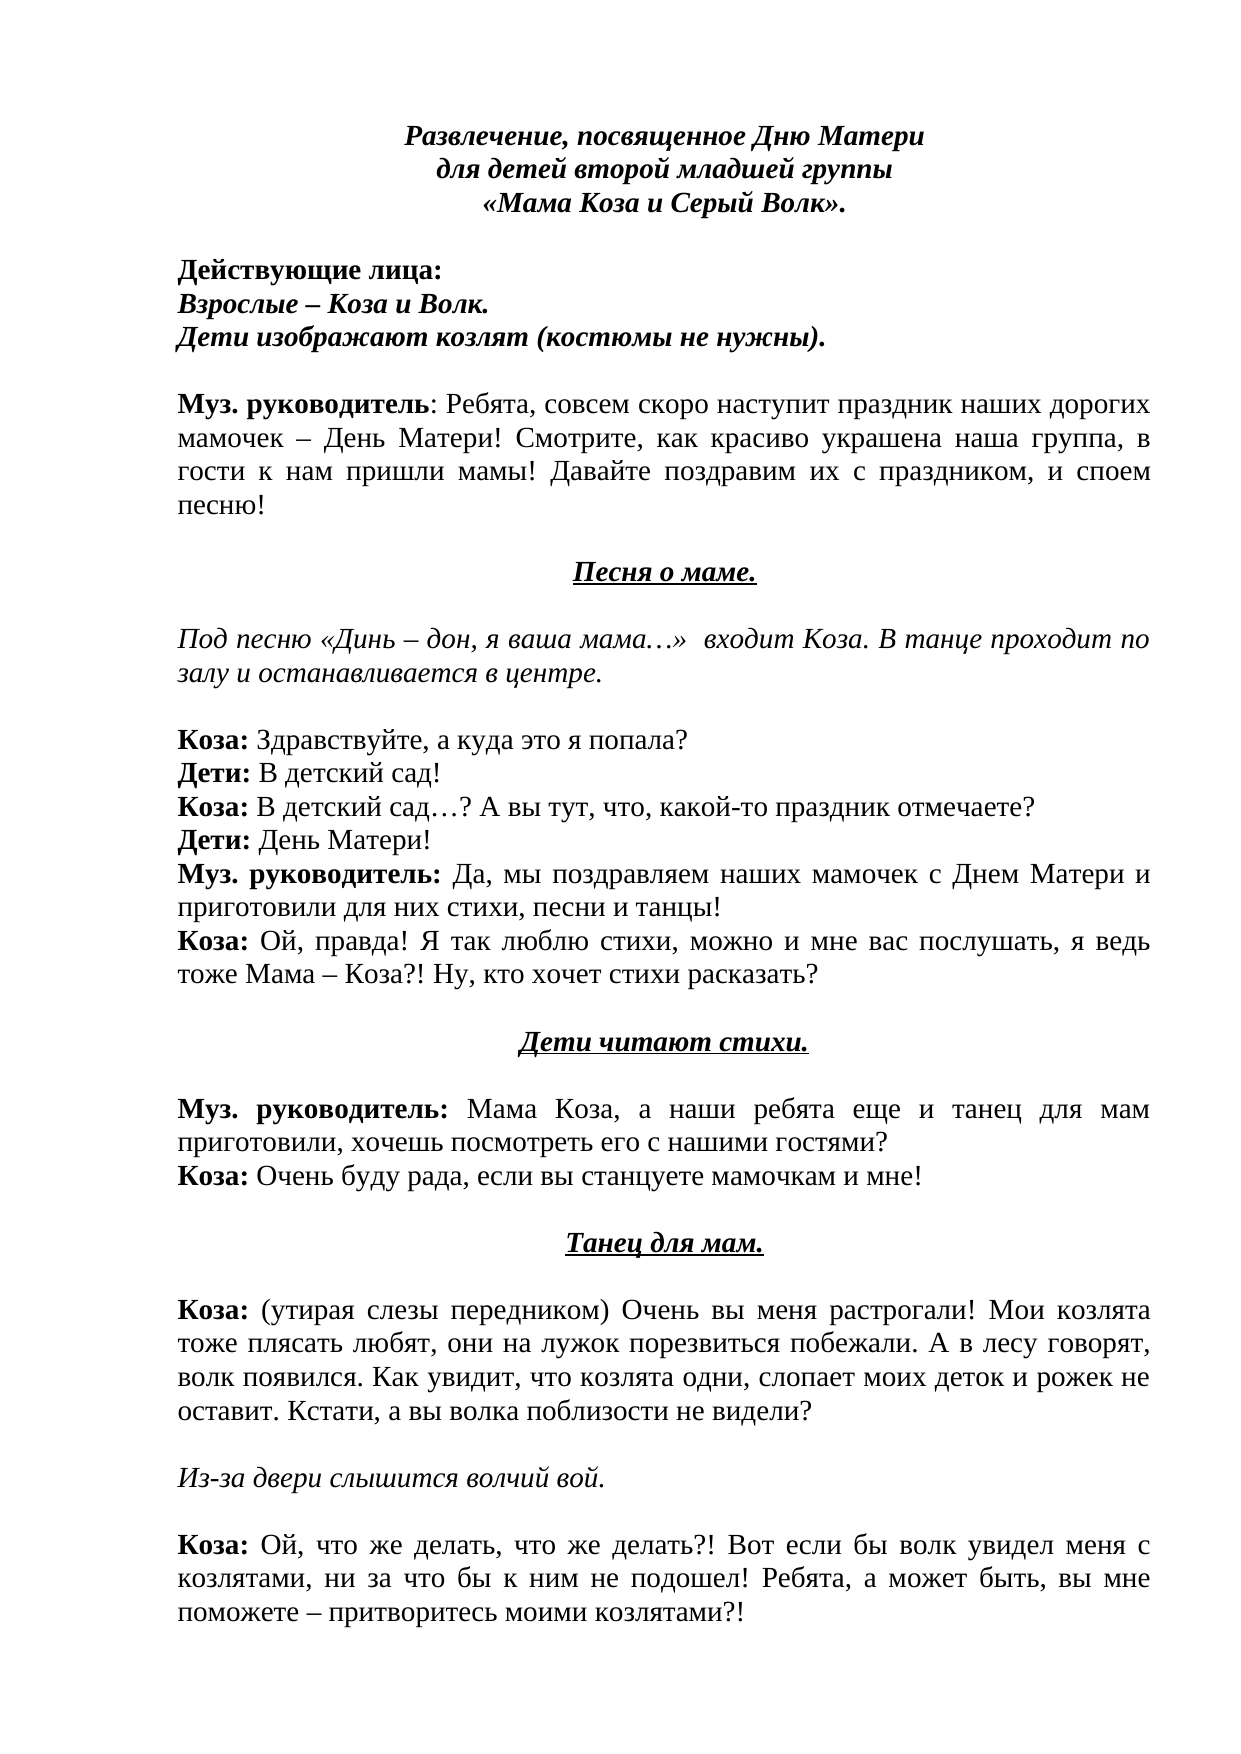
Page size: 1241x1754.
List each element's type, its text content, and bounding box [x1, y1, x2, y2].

text Песня о маме. [177, 554, 1152, 588]
text Танец для мам. [177, 1225, 1152, 1258]
text «Мама Коза и Серый Волк». [177, 185, 1152, 219]
text Коза: (утирая слезы передником) Очень вы меня растрогали! Мои козлята тоже плясать любят, они на лужок порезвиться побежали. А в лесу говорят, волк появился. Как увидит, что козлята одни, слопает моих деток и рожек не оставит. Кстати, а вы волка поблизости не видели? [177, 1292, 1152, 1426]
text Коза: В детский сад…? А вы тут, что, какой-то праздник отмечаете? [177, 789, 1152, 822]
text Дети читают стихи. [177, 1024, 1152, 1057]
text Под песню «Динь – дон, я ваша мама…» входит Коза. В танце проходит по залу и останавливается в центре. [177, 621, 1152, 688]
text Дети: День Матери! [177, 822, 1152, 856]
text Муз. руководитель: Мама Коза, а наши ребята еще и танец для мам приготовили, хочешь посмотреть его с нашими гостями? [177, 1091, 1152, 1158]
text Дети: В детский сад! [177, 755, 1152, 789]
text Муз. руководитель: Да, мы поздравляем наших мамочек с Днем Матери и приготовили для них стихи, песни и танцы! [177, 856, 1152, 923]
text Коза: Ой, правда! Я так люблю стихи, можно и мне вас послушать, я ведь тоже Мама – Коза?! Ну, кто хочет стихи расказать? [177, 923, 1152, 990]
text Коза: Очень буду рада, если вы станцуете мамочкам и мне! [177, 1158, 1152, 1191]
text Коза: Здравствуйте, а куда это я попала? [177, 722, 1152, 755]
text для детей второй младшей группы [177, 152, 1152, 185]
text Коза: Ой, что же делать, что же делать?! Вот если бы волк увидел меня с козлятами, ни за что бы к ним не подошел! Ребята, а может быть, вы мне поможете – притворитесь моими козлятами?! [177, 1527, 1152, 1627]
text Из-за двери слышится волчий вой. [177, 1460, 1152, 1493]
text Дети изображают козлят (костюмы не нужны). [177, 319, 1152, 353]
text Действующие лица: [177, 252, 1152, 286]
text Взрослые – Коза и Волк. [177, 286, 1152, 319]
text Муз. руководитель: Ребята, совсем скоро наступит праздник наших дорогих мамочек – День Матери! Смотрите, как красиво украшена наша группа, в гости к нам пришли мамы! Давайте поздравим их с праздником, и споем песню! [177, 386, 1152, 521]
text Развлечение, посвященное Дню Матери [177, 118, 1152, 152]
